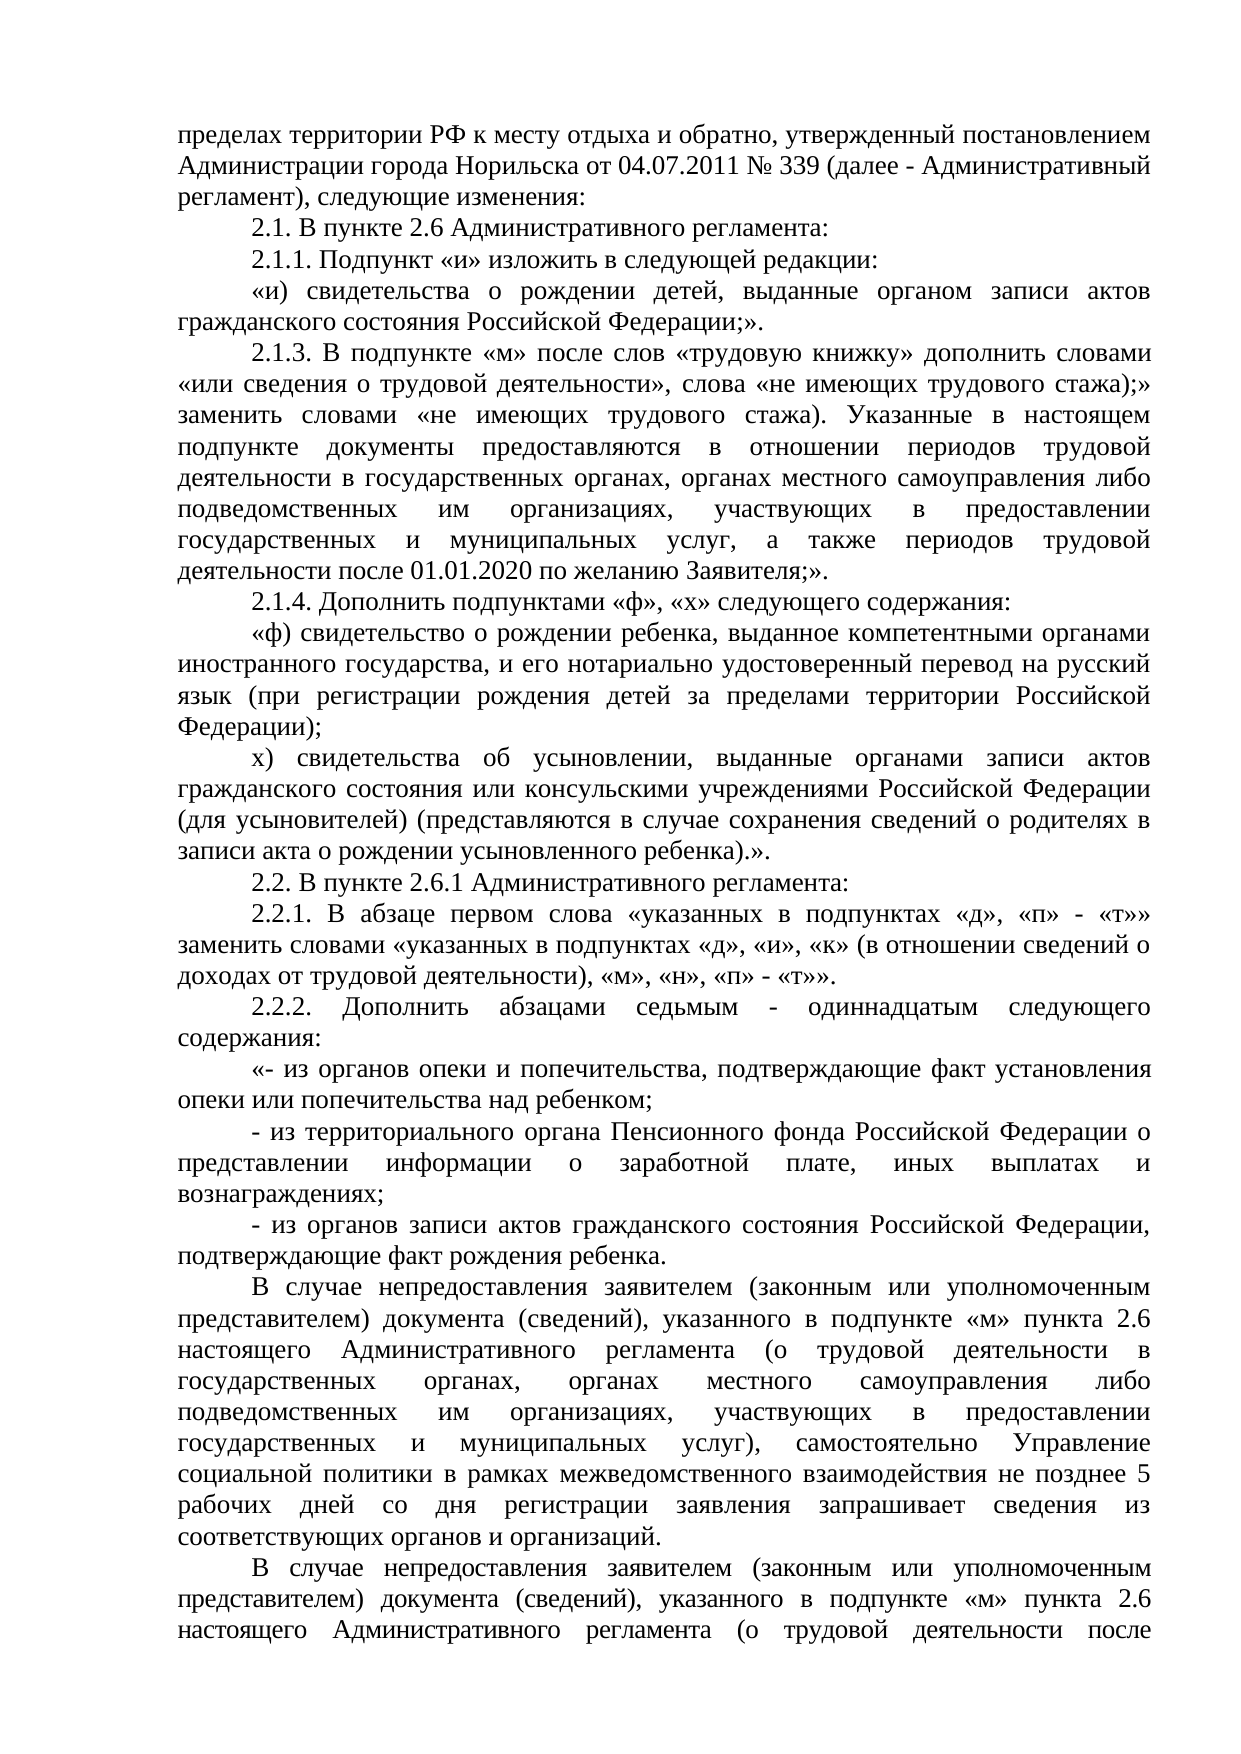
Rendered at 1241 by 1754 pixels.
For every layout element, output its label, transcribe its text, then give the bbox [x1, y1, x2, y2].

text «- из органов опеки и попечительства, подтверждающие факт установления опеки или попечительства над ребенком; [177, 1052, 1152, 1115]
text 2.2. В пункте 2.6.1 Административного регламента: [177, 866, 1152, 897]
text «ф) свидетельство о рождении ребенка, выданное компетентными органами иностранного государства, и его нотариально удостоверенный перевод на русский язык (при регистрации рождения детей за пределами территории Российской Федерации); [177, 616, 1152, 741]
text 2.1.4. Дополнить подпунктами «ф», «х» следующего содержания: [177, 585, 1152, 616]
text 2.2.2. Дополнить абзацами седьмым - одиннадцатым следующего содержания: [177, 990, 1152, 1052]
text 2.1. В пункте 2.6 Административного регламента: [177, 212, 1152, 243]
text В случае непредоставления заявителем (законным или уполномоченным представителем) документа (сведений), указанного в подпункте «м» пункта 2.6 настоящего Административного регламента (о трудовой деятельности в государственных органах, органах местного самоуправления либо подведомственных им организациях, участвующих в предоставлении государственных и муниципальных услуг), самостоятельно Управление социальной политики в рамках межведомственного взаимодействия не позднее 5 рабочих дней со дня регистрации заявления запрашивает сведения из соответствующих органов и организаций. [177, 1271, 1152, 1551]
text 2.2.1. В абзаце первом слова «указанных в подпунктах «д», «п» - «т»» заменить словами «указанных в подпунктах «д», «и», «к» (в отношении сведений о доходах от трудовой деятельности), «м», «н», «п» - «т»». [177, 897, 1152, 990]
text «и) свидетельства о рождении детей, выданные органом записи актов гражданского состояния Российской Федерации;». [177, 274, 1152, 336]
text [177, 118, 1152, 212]
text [177, 1551, 1152, 1644]
text 2.1.3. В подпункте «м» после слов «трудовую книжку» дополнить словами «или сведения о трудовой деятельности», слова «не имеющих трудового стажа);» заменить словами «не имеющих трудового стажа). Указанные в настоящем подпункте документы предоставляются в отношении периодов трудовой деятельности в государственных органах, органах местного самоуправления либо подведомственных им организациях, участвующих в предоставлении государственных и муниципальных услуг, а также периодов трудовой деятельности после 01.01.2020 по желанию Заявителя;». [177, 336, 1152, 585]
text - из территориального органа Пенсионного фонда Российской Федерации о представлении информации о заработной плате, иных выплатах и вознаграждениях; [177, 1115, 1152, 1208]
text - из органов записи актов гражданского состояния Российской Федерации, подтверждающие факт рождения ребенка. [177, 1208, 1152, 1271]
text 2.1.1. Подпункт «и» изложить в следующей редакции: [177, 243, 1152, 274]
text х) свидетельства об усыновлении, выданные органами записи актов гражданского состояния или консульскими учреждениями Российской Федерации (для усыновителей) (представляются в случае сохранения сведений о родителях в записи акта о рождении усыновленного ребенка).». [177, 741, 1152, 866]
